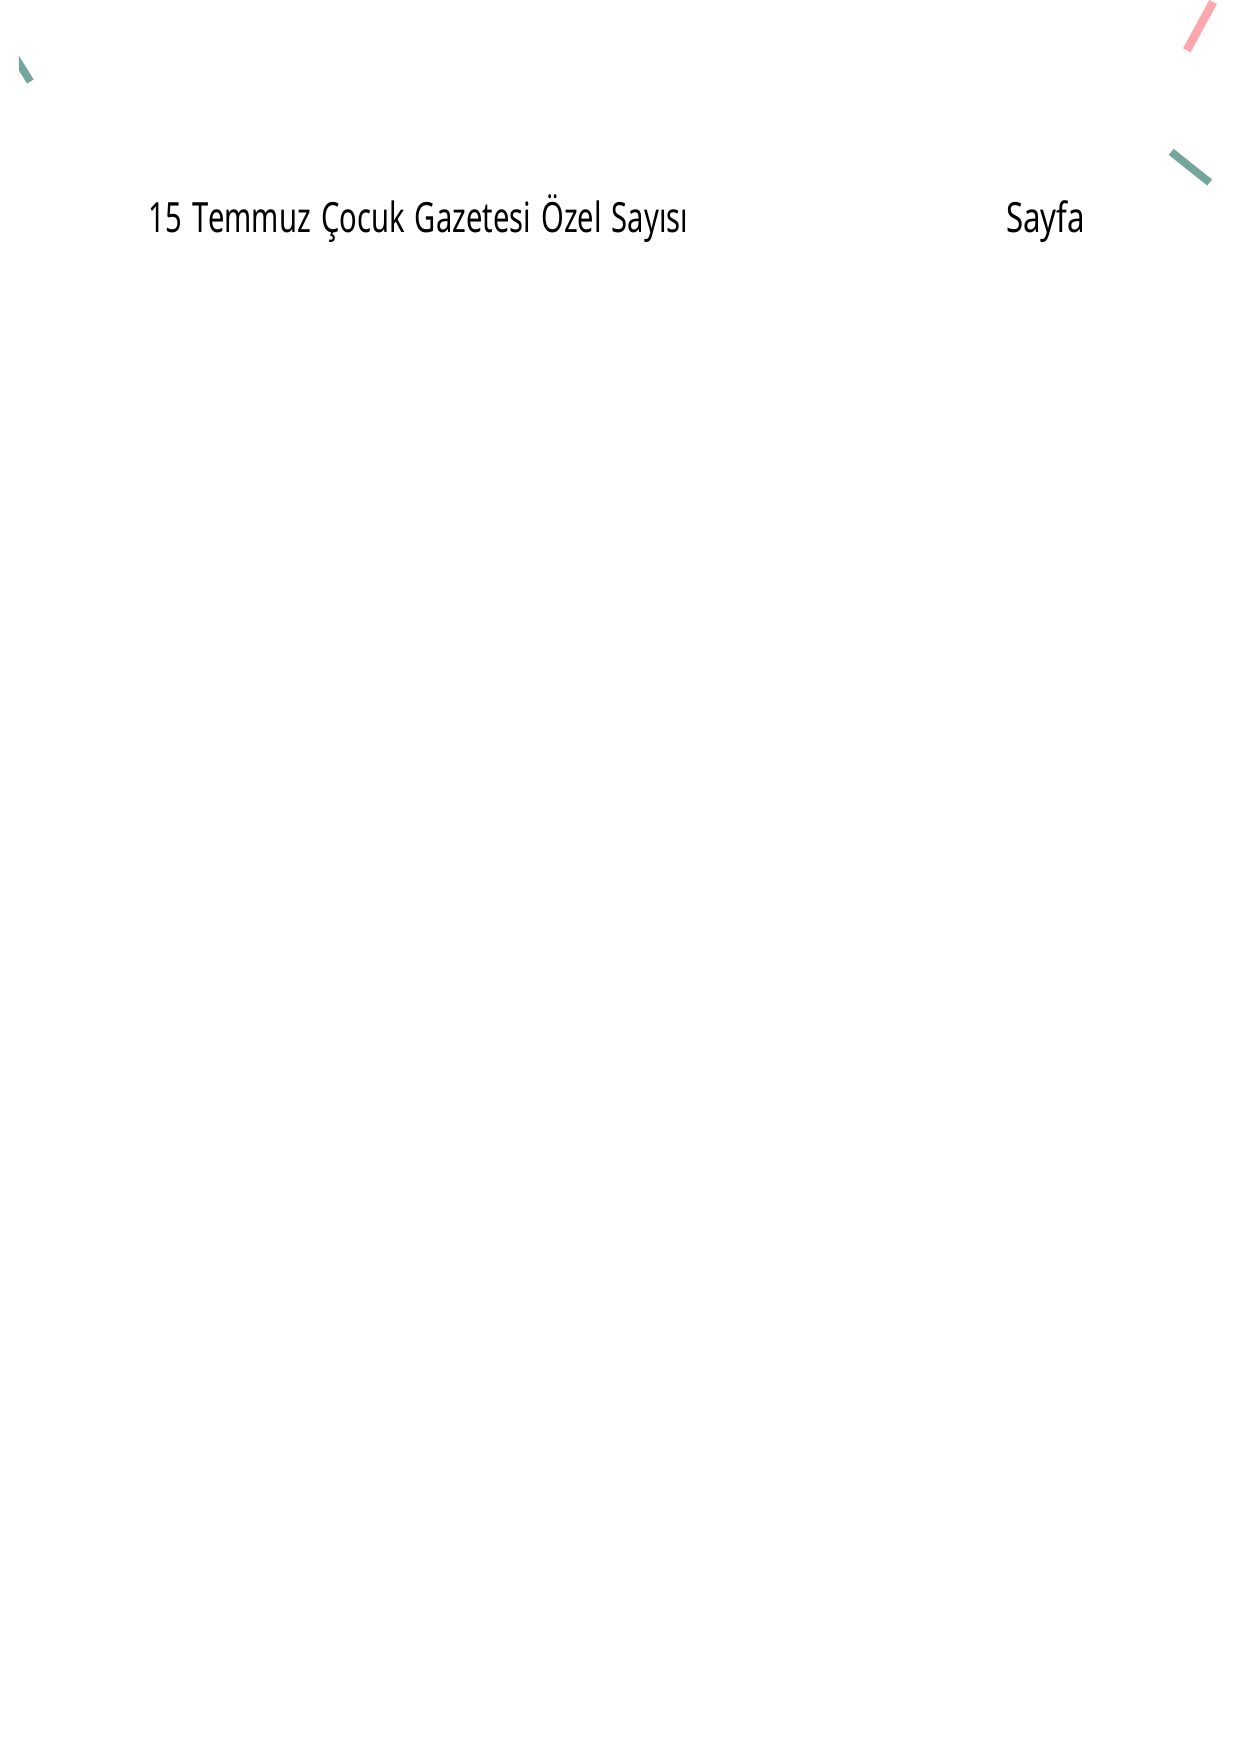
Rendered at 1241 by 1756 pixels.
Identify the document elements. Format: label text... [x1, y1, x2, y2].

subtitle 15 Temmuz Çocuk Gazetesi Özel Sayısı Sayfa [148, 148, 1240, 244]
